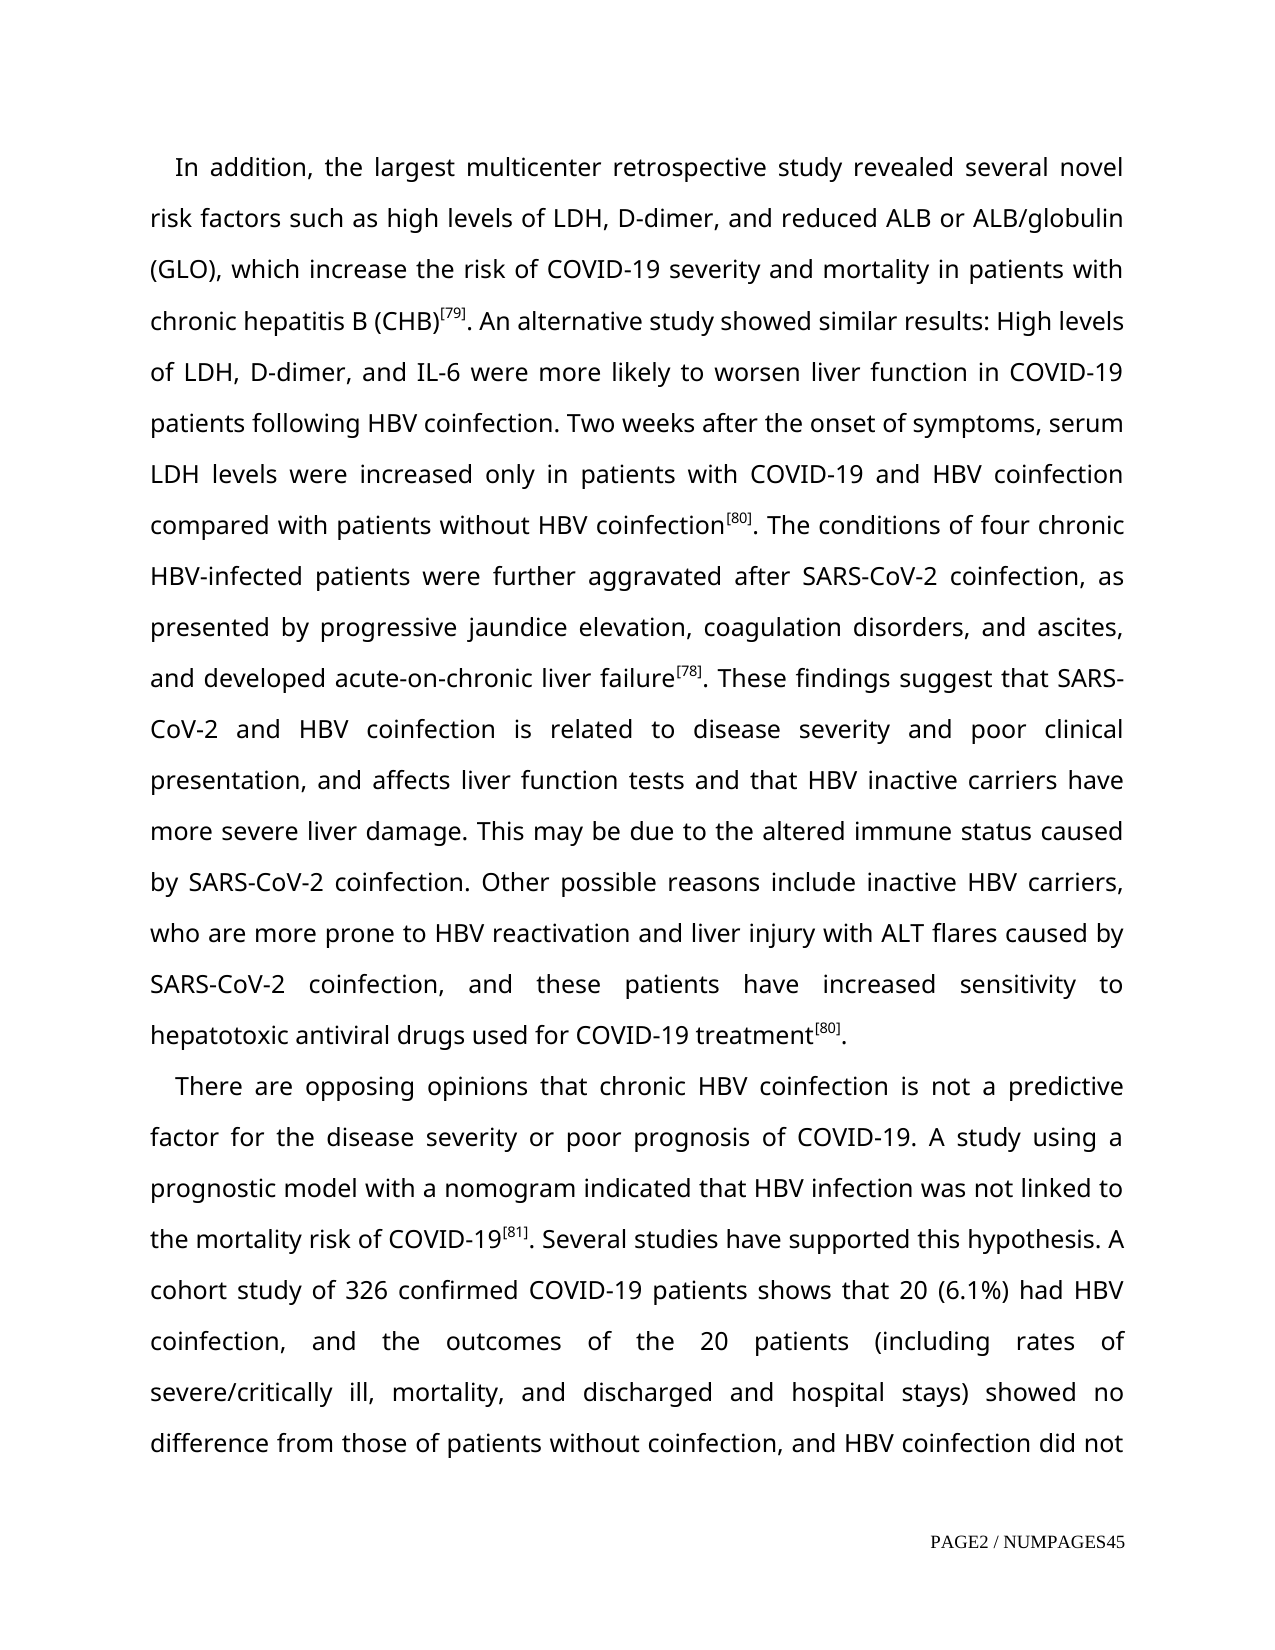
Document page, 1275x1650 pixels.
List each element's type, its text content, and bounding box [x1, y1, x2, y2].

text In addition, the largest multicenter retrospective study revealed several novel risk factors such as high levels of LDH, D-dimer, and reduced ALB or ALB/globulin (GLO), which increase the risk of COVID-19 severity and mortality in patients with chronic hepatitis B (CHB)[79]. An alternative study showed similar results: High levels of LDH, D-dimer, and IL-6 were more likely to worsen liver function in COVID-19 patients following HBV coinfection. Two weeks after the onset of symptoms, serum LDH levels were increased only in patients with COVID-19 and HBV coinfection compared with patients without HBV coinfection[80]. The conditions of four chronic HBV-infected patients were further aggravated after SARS-CoV-2 coinfection, as presented by progressive jaundice elevation, coagulation disorders, and ascites, and developed acute-on-chronic liver failure[78]. These findings suggest that SARS-CoV-2 and HBV coinfection is related to disease severity and poor clinical presentation, and affects liver function tests and that HBV inactive carriers have more severe liver damage. This may be due to the altered immune status caused by SARS-CoV-2 coinfection. Other possible reasons include inactive HBV carriers, who are more prone to HBV reactivation and liver injury with ALT flares caused by SARS-CoV-2 coinfection, and these patients have increased sensitivity to hepatotoxic antiviral drugs used for COVID-19 treatment[80]. [150, 150, 1125, 1052]
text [150, 1069, 1125, 1460]
